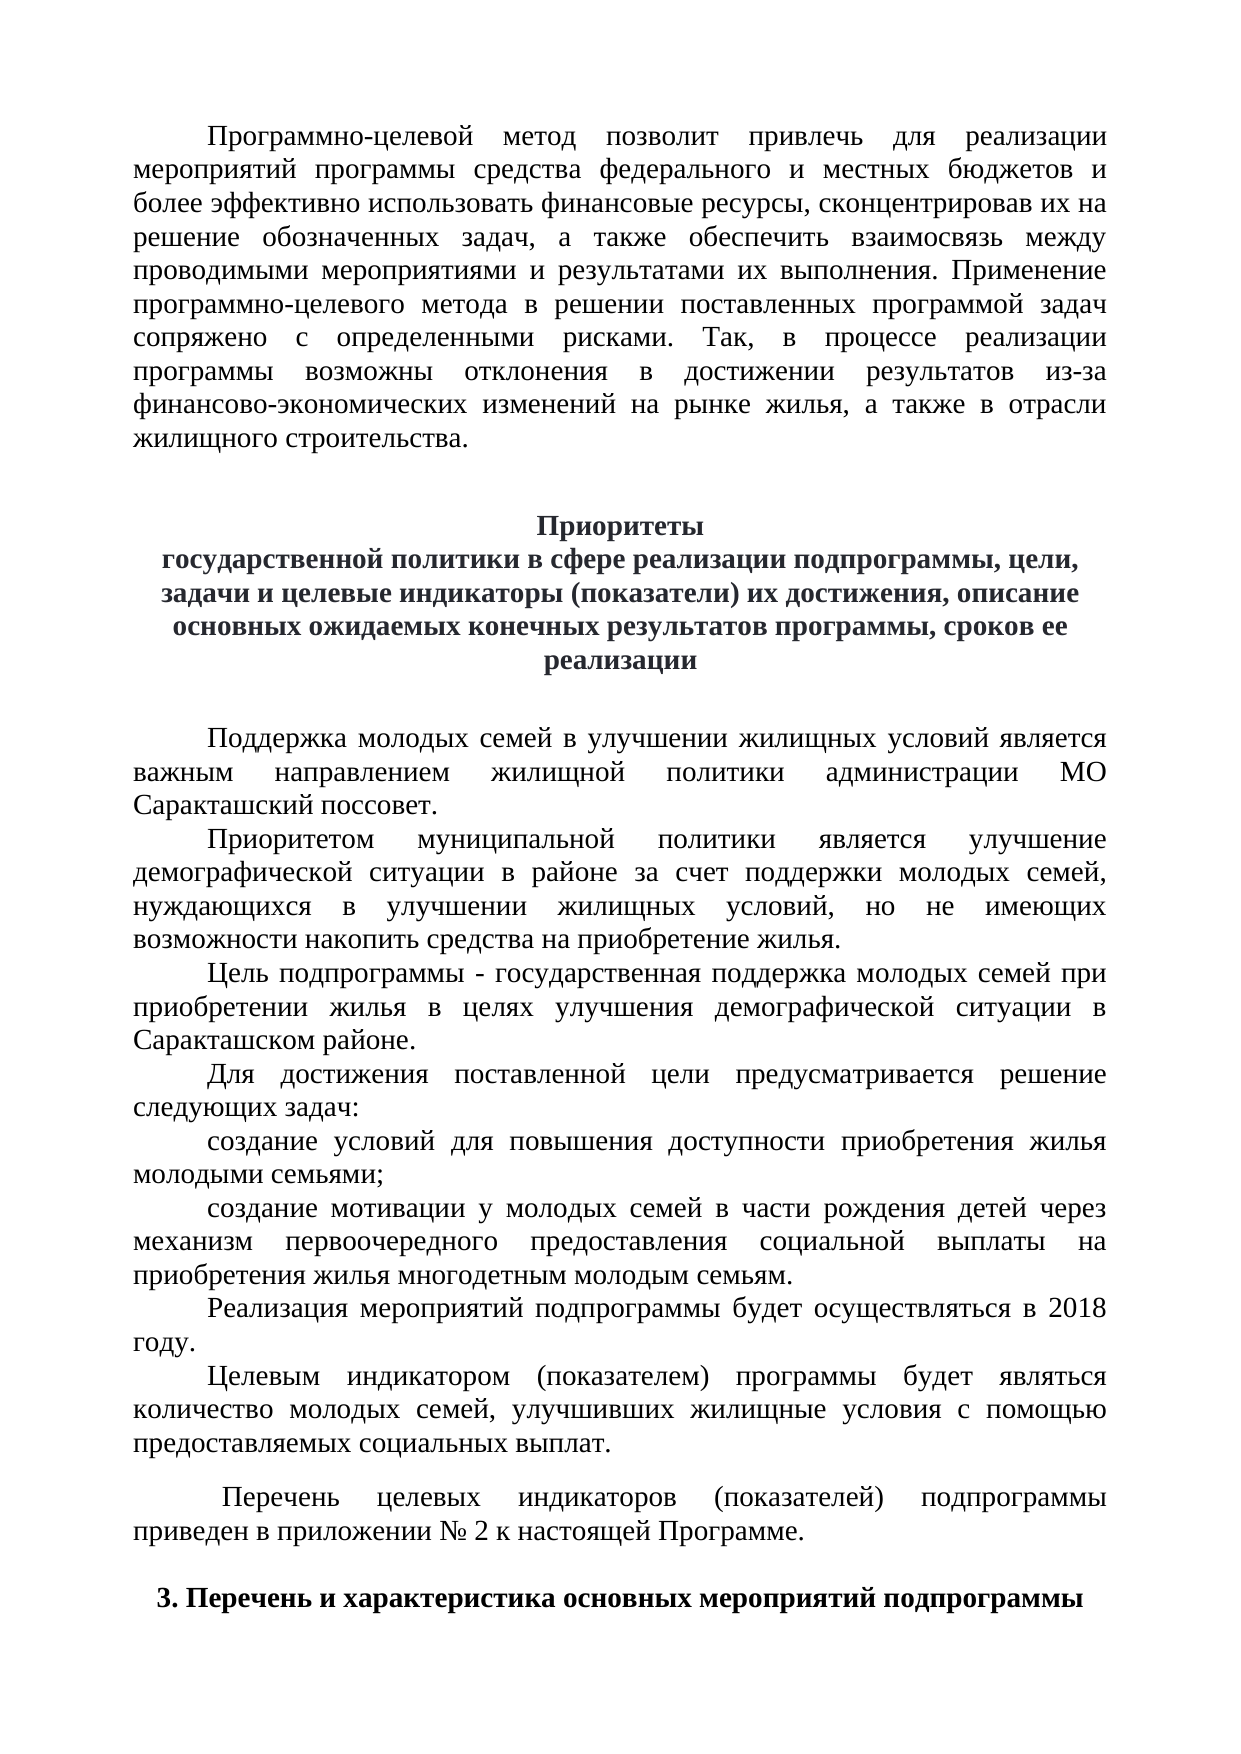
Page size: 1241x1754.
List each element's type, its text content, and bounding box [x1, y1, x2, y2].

text Реализация мероприятий подпрограммы будет осуществляться в 2018 году. [133, 1291, 1107, 1358]
text Поддержка молодых семей в улучшении жилищных условий является важным направлением жилищной политики администрации МО Саракташский поссовет. [133, 720, 1107, 821]
text создание мотивации у молодых семей в части рождения детей через механизм первоочередного предоставления социальной выплаты на приобретения жилья многодетным молодым семьям. [133, 1190, 1107, 1291]
text Перечень целевых индикаторов (показателей) подпрограммы приведен в приложении № 2 к настоящей Программе. [133, 1479, 1107, 1546]
text 3. Перечень и характеристика основных мероприятий подпрограммы [133, 1580, 1107, 1613]
subtitle Приоритеты государственной политики в сфере реализации подпрограммы, цели, задачи и целевые индикаторы (показатели) их достижения, описание основных ожидаемых конечных результатов программы, сроков ее реализации [133, 508, 1107, 676]
text Программно-целевой метод позволит привлечь для реализации мероприятий программы средства федерального и местных бюджетов и более эффективно использовать финансовые ресурсы, сконцентрировав их на решение обозначенных задач, а также обеспечить взаимосвязь между проводимыми мероприятиями и результатами их выполнения. Применение программно-целевого метода в решении поставленных программой задач сопряжено с определенными рисками. Так, в процессе реализации программы возможны отклонения в достижении результатов из-за финансово-экономических изменений на рынке жилья, а также в отрасли жилищного строительства. [133, 118, 1107, 453]
text Для достижения поставленной цели предусматривается решение следующих задач: [133, 1056, 1107, 1123]
text Цель подпрограммы - государственная поддержка молодых семей при приобретении жилья в целях улучшения демографической ситуации в Саракташском районе. [133, 955, 1107, 1056]
text Целевым индикатором (показателем) программы будет являться количество молодых семей, улучшивших жилищные условия с помощью предоставляемых социальных выплат. [133, 1358, 1107, 1458]
text создание условий для повышения доступности приобретения жилья молодыми семьями; [133, 1123, 1107, 1190]
text Приоритетом муниципальной политики является улучшение демографической ситуации в районе за счет поддержки молодых семей, нуждающихся в улучшении жилищных условий, но не имеющих возможности накопить средства на приобретение жилья. [133, 821, 1107, 955]
